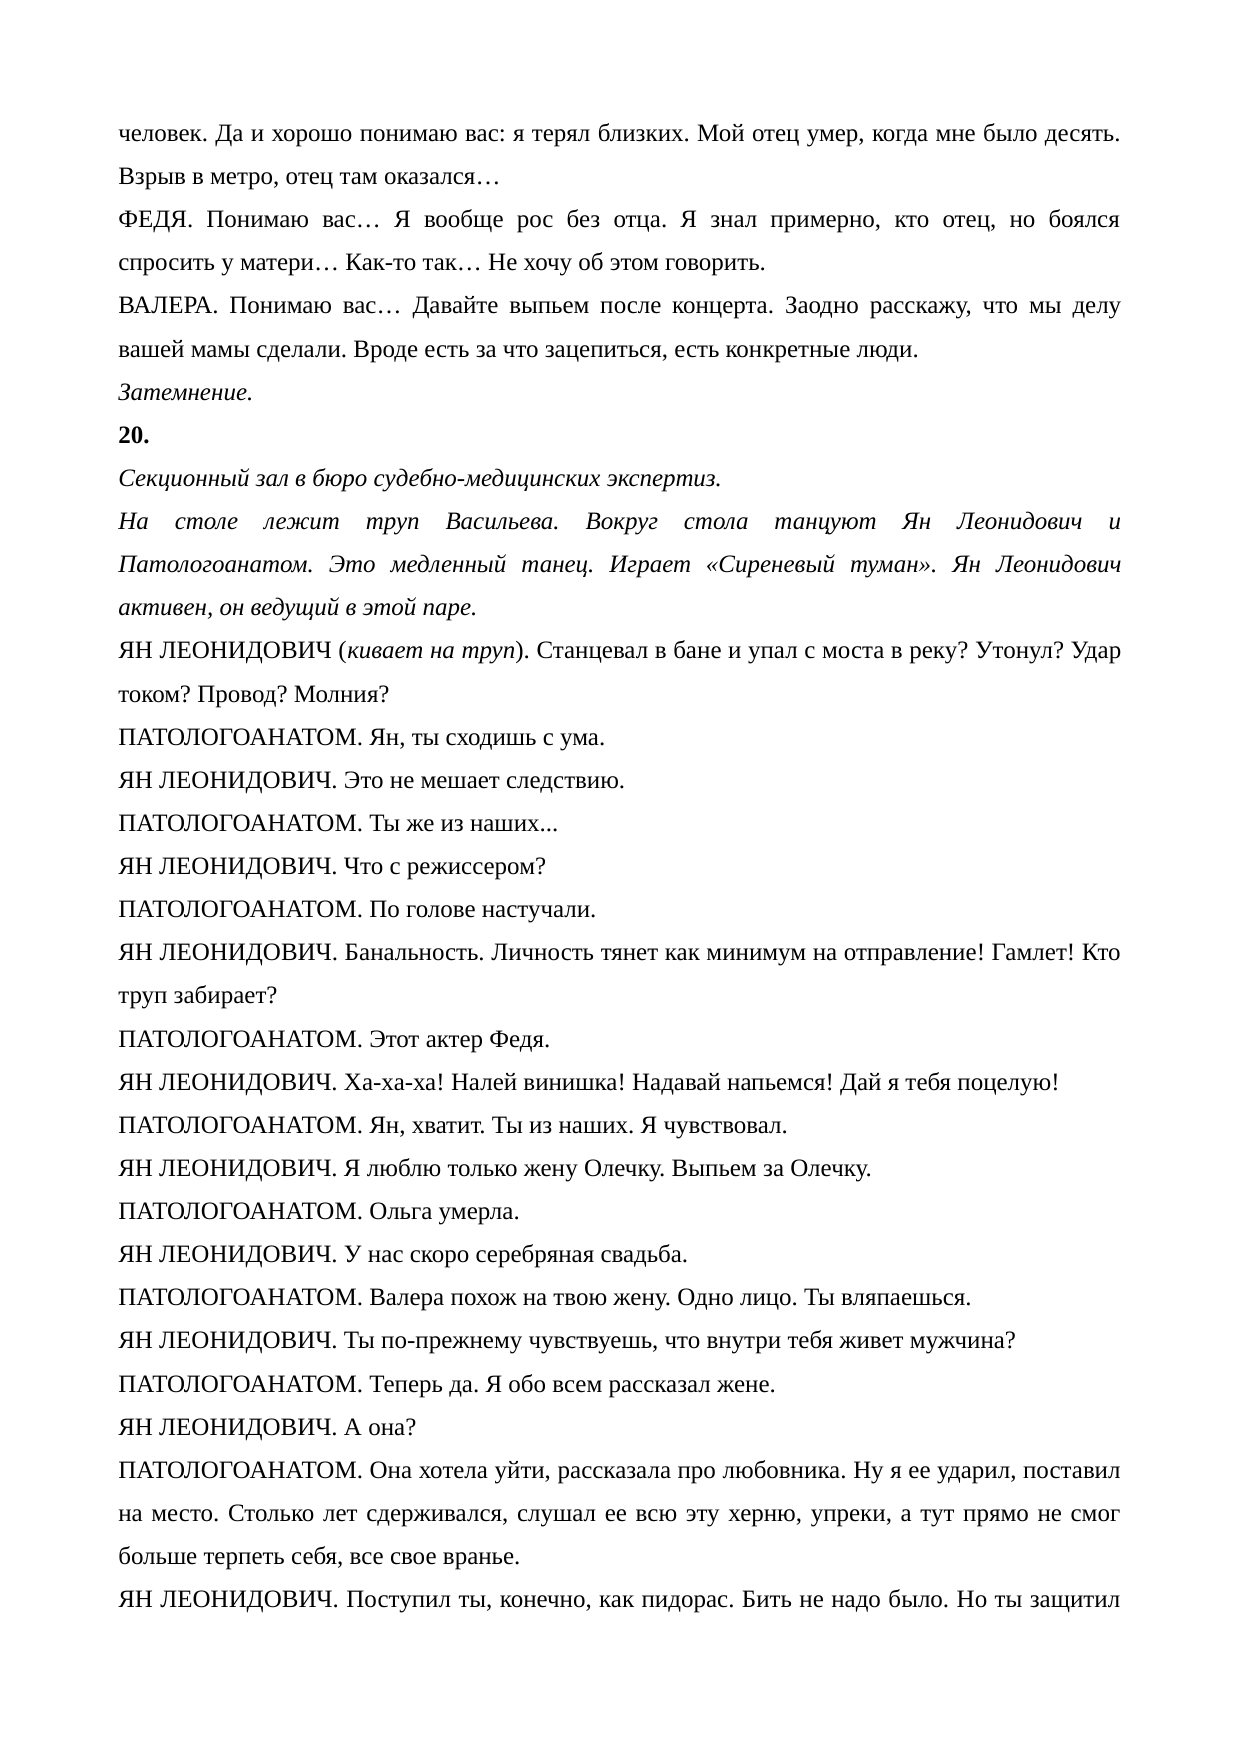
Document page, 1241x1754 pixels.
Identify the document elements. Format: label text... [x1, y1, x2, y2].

text ЯН ЛЕОНИДОВИЧ. А она? [118, 1412, 1122, 1441]
text ПАТОЛОГОАНАТОМ. По голове настучали. [118, 894, 1122, 923]
text ПАТОЛОГОАНАТОМ. Ян, хватит. Ты из наших. Я чувствовал. [118, 1110, 1122, 1139]
text ЯН ЛЕОНИДОВИЧ. Это не мешает следствию. [118, 765, 1122, 794]
text ЯН ЛЕОНИДОВИЧ. Я люблю только жену Олечку. Выпьем за Олечку. [118, 1153, 1122, 1182]
text ВАЛЕРА. Понимаю вас… Давайте выпьем после концерта. Заодно расскажу, что мы делу вашей мамы сделали. Вроде есть за что зацепиться, есть конкретные люди. [118, 291, 1122, 362]
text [118, 118, 1122, 190]
text ЯН ЛЕОНИДОВИЧ. Банальность. Личность тянет как минимум на отправление! Гамлет! Кто труп забирает? [118, 937, 1122, 1009]
text На столе лежит труп Васильева. Вокруг стола танцуют Ян Леонидович и Патологоанатом. Это медленный танец. Играет «Сиреневый туман». Ян Леонидович активен, он ведущий в этой паре. [118, 506, 1122, 621]
text Секционный зал в бюро судебно-медицинских экспертиз. [118, 463, 1122, 492]
text ЯН ЛЕОНИДОВИЧ. Что с режиссером? [118, 851, 1122, 880]
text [118, 1584, 1122, 1613]
text Затемнение. [118, 377, 1122, 406]
text ПАТОЛОГОАНАТОМ. Ян, ты сходишь с ума. [118, 722, 1122, 751]
text ПАТОЛОГОАНАТОМ. Ольга умерла. [118, 1196, 1122, 1225]
text ПАТОЛОГОАНАТОМ. Валера похож на твою жену. Одно лицо. Ты вляпаешься. [118, 1282, 1122, 1311]
text ЯН ЛЕОНИДОВИЧ. Ха-ха-ха! Налей винишка! Надавай напьемся! Дай я тебя поцелую! [118, 1067, 1122, 1096]
text ЯН ЛЕОНИДОВИЧ. У нас скоро серебряная свадьба. [118, 1239, 1122, 1268]
text 20. [118, 420, 1122, 449]
text ЯН ЛЕОНИДОВИЧ. Ты по-прежнему чувствуешь, что внутри тебя живет мужчина? [118, 1326, 1122, 1354]
text ЯН ЛЕОНИДОВИЧ (кивает на труп). Станцевал в бане и упал с моста в реку? Утонул? Удар током? Провод? Молния? [118, 636, 1122, 707]
text ПАТОЛОГОАНАТОМ. Этот актер Федя. [118, 1024, 1122, 1052]
text ФЕДЯ. Понимаю вас… Я вообще рос без отца. Я знал примерно, кто отец, но боялся спросить у матери… Как-то так… Не хочу об этом говорить. [118, 204, 1122, 276]
text ПАТОЛОГОАНАТОМ. Ты же из наших... [118, 808, 1122, 837]
text ПАТОЛОГОАНАТОМ. Теперь да. Я обо всем рассказал жене. [118, 1369, 1122, 1397]
text ПАТОЛОГОАНАТОМ. Она хотела уйти, рассказала про любовника. Ну я ее ударил, поставил на место. Столько лет сдерживался, слушал ее всю эту херню, упреки, а тут прямо не смог больше терпеть себя, все свое вранье. [118, 1455, 1122, 1570]
